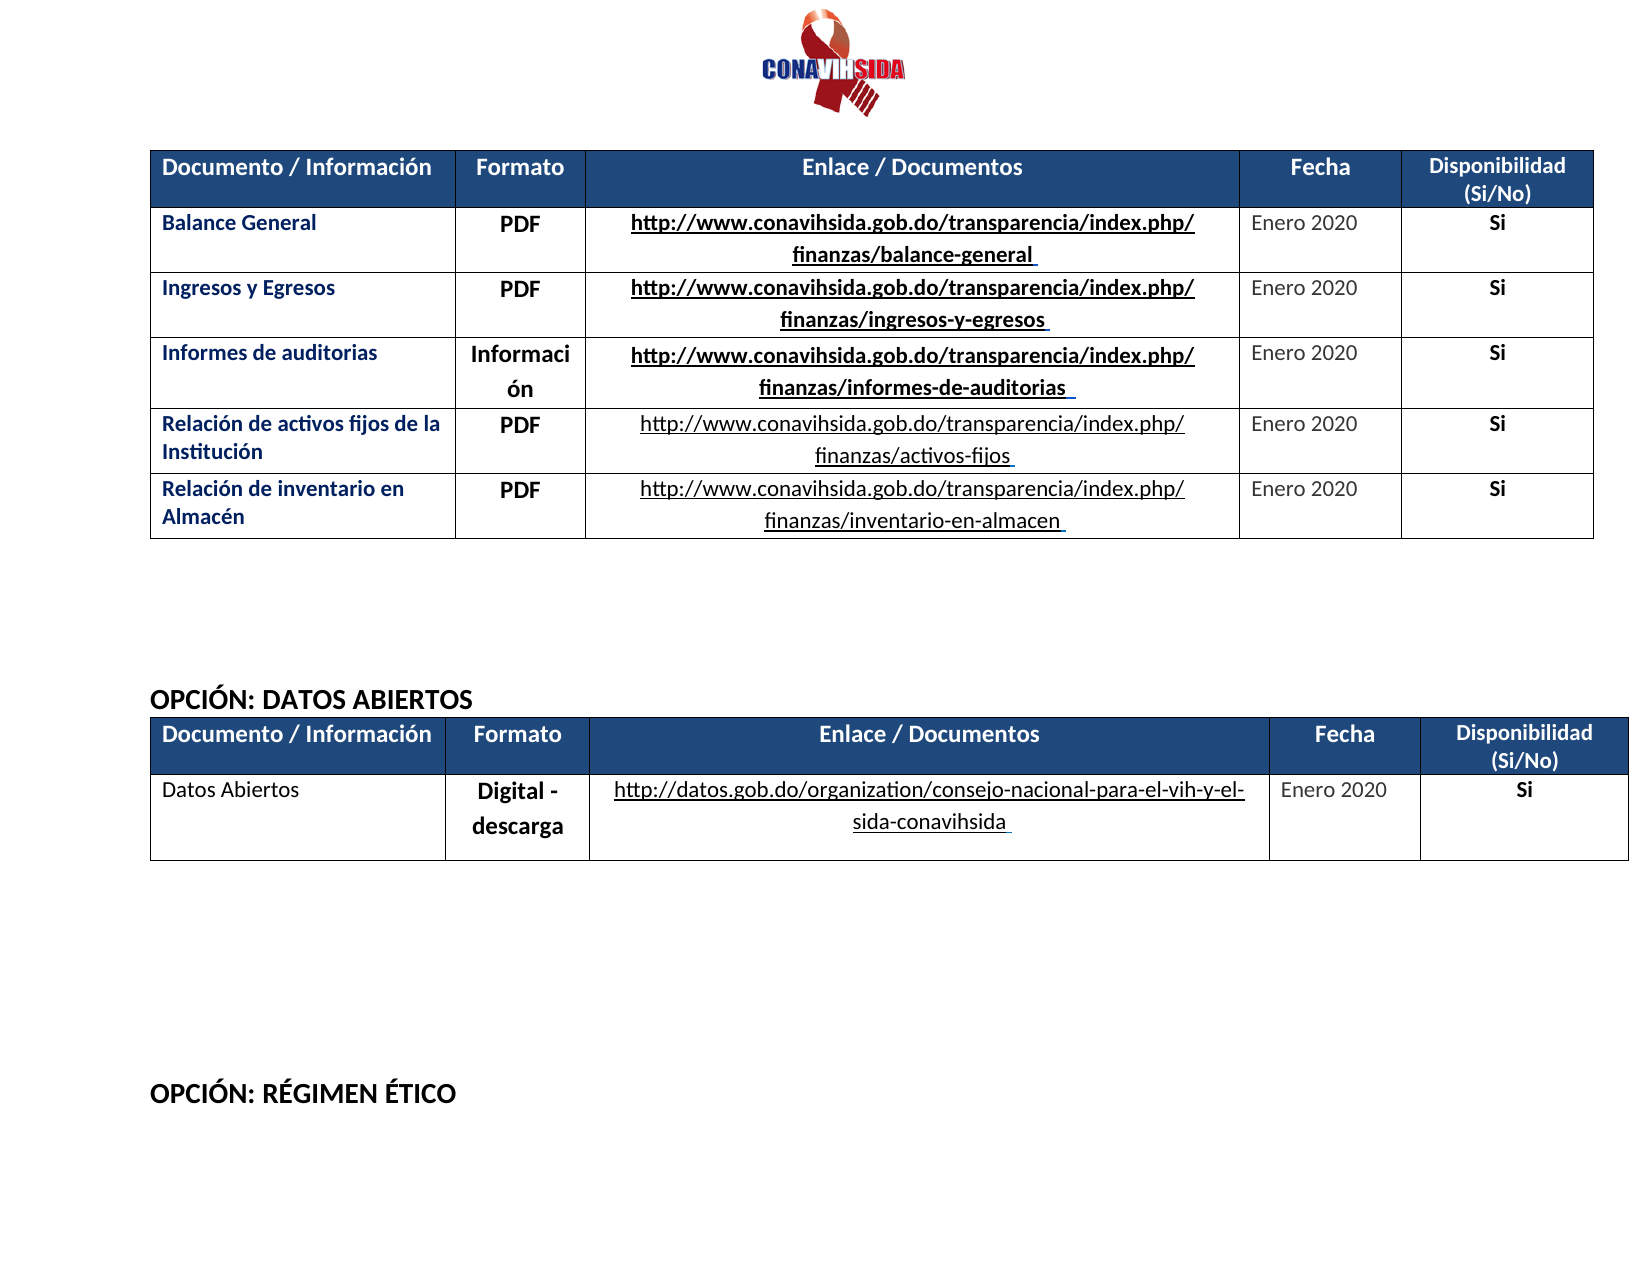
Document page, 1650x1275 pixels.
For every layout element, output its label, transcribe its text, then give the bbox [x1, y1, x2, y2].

table_cell Enero 2020 [1240, 208, 1401, 272]
text OPCIÓN: RÉGIMEN ÉTICO [150, 1075, 1500, 1111]
table_cell PDF [456, 409, 585, 473]
table_header Documento / Información [151, 718, 445, 774]
table_cell PDF [456, 474, 585, 538]
table_header Fecha [1270, 718, 1420, 774]
table_cell Enero 2020 [1240, 273, 1401, 337]
table_cell Digital -descarga [446, 775, 589, 860]
table_cell Balance General [151, 208, 455, 272]
table_cell Si [1402, 208, 1593, 272]
table_header Enlace / Documentos [586, 151, 1239, 207]
table_header Fecha [1240, 151, 1401, 207]
table_cell Enero 2020 [1270, 775, 1420, 860]
table_cell Si [1421, 775, 1628, 860]
table_cell Informes de auditorias [151, 338, 455, 408]
table_cell Si [1402, 338, 1593, 408]
table_cell http://www.conavihsida.gob.do/transparencia/index.php/finanzas/balance-general [586, 208, 1239, 272]
table_cell Enero 2020 [1240, 474, 1401, 538]
table_cell Relación de inventario en Almacén [151, 474, 455, 538]
table_header Enlace / Documentos [590, 718, 1269, 774]
table_cell Enero 2020 [1240, 338, 1401, 408]
table_cell Si [1402, 273, 1593, 337]
table_header Documento / Información [151, 151, 455, 207]
table_cell PDF [456, 208, 585, 272]
table_cell http://www.conavihsida.gob.do/transparencia/index.php/finanzas/informes-de-auditorias [586, 338, 1239, 408]
table_cell http://datos.gob.do/organization/consejo-nacional-para-el-vih-y-el-sida-conavihsida [590, 775, 1269, 860]
table_cell http://www.conavihsida.gob.do/transparencia/index.php/finanzas/inventario-en-almacen [586, 474, 1239, 538]
table_header Formato [446, 718, 589, 774]
table_cell Información [456, 338, 585, 408]
table_cell Si [1402, 474, 1593, 538]
table_cell Si [1402, 409, 1593, 473]
picture [757, 4, 910, 121]
table_cell Enero 2020 [1240, 409, 1401, 473]
table_cell PDF [456, 273, 585, 337]
table_cell Ingresos y Egresos [151, 273, 455, 337]
table_header Disponibilidad (Si/No) [1421, 718, 1628, 774]
table_cell Relación de activos fijos de la Institución [151, 409, 455, 473]
text OPCIÓN: DATOS ABIERTOS [150, 681, 1500, 717]
table_cell http://www.conavihsida.gob.do/transparencia/index.php/finanzas/ingresos-y-egresos [586, 273, 1239, 337]
table_cell http://www.conavihsida.gob.do/transparencia/index.php/finanzas/activos-fijos [586, 409, 1239, 473]
table_header Formato [456, 151, 585, 207]
table_header Disponibilidad (Si/No) [1402, 151, 1593, 207]
table_cell Datos Abiertos [151, 775, 445, 860]
